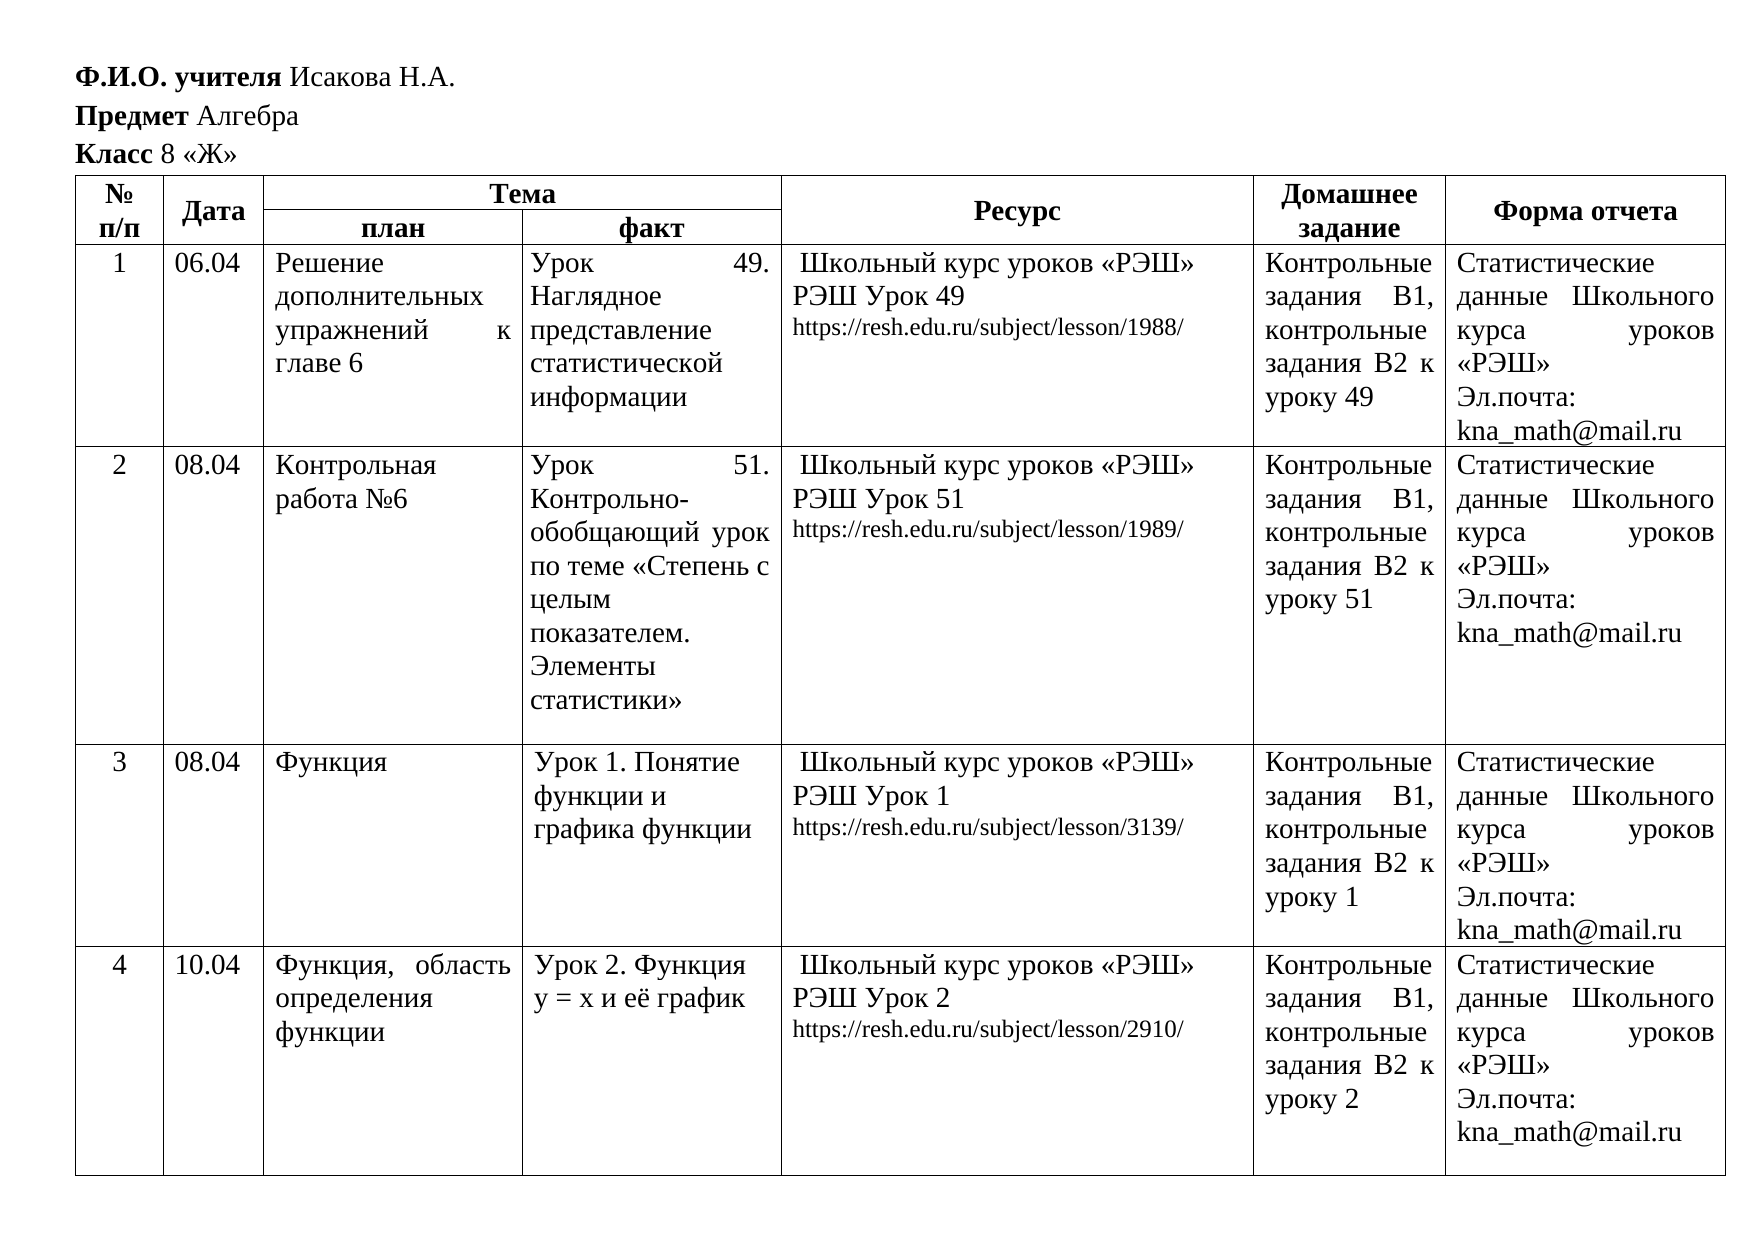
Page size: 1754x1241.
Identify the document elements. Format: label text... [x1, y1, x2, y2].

table_cell Школьный курс уроков «РЭШ» РЭШ Урок 49 https://resh.edu.ru/subject/lesson/1988/ [782, 245, 1253, 446]
table_cell Урок 1. Понятие функции и графика функции [523, 745, 781, 946]
table_cell Статистические данные Школьного курса уроков «РЭШ» Эл.почта: kna_math@mail.ru [1446, 447, 1725, 743]
table_header Дата [164, 176, 263, 244]
table_cell Функция [264, 745, 522, 946]
table_cell Функция, область определения функции [264, 947, 522, 1175]
text Класс 8 «Ж» [75, 136, 1679, 170]
text Ф.И.О. учителя Исакова Н.А. [75, 59, 1679, 93]
table_cell Школьный курс уроков «РЭШ» РЭШ Урок 1 https://resh.edu.ru/subject/lesson/3139/ [782, 745, 1253, 946]
text Предмет Алгебра [75, 98, 1679, 131]
table_cell 4 [76, 947, 163, 1175]
table_header Ресурс [782, 176, 1253, 244]
table_cell Школьный курс уроков «РЭШ» РЭШ Урок 51 https://resh.edu.ru/subject/lesson/1989/ [782, 447, 1253, 743]
table_cell 06.04 [164, 245, 263, 446]
table_cell 08.04 [164, 447, 263, 743]
table_cell Контрольные задания В1, контрольные задания В2 к уроку 51 [1254, 447, 1445, 743]
table_cell Контрольные задания В1, контрольные задания В2 к уроку 1 [1254, 745, 1445, 946]
table_cell 10.04 [164, 947, 263, 1175]
table_cell Школьный курс уроков «РЭШ» РЭШ Урок 2 https://resh.edu.ru/subject/lesson/2910/ [782, 947, 1253, 1175]
table_cell 1 [76, 245, 163, 446]
table_cell Контрольные задания В1, контрольные задания В2 к уроку 49 [1254, 245, 1445, 446]
table_cell 2 [76, 447, 163, 743]
table_header Форма отчета [1446, 176, 1725, 244]
table_cell Урок 51. Контрольно-обобщающий урок по теме «Степень с целым показателем. Элементы статистики» [523, 447, 781, 743]
table_cell Урок 49. Наглядное представление статистической информации [523, 245, 781, 446]
table_cell факт [523, 210, 781, 244]
table_cell 08.04 [164, 745, 263, 946]
table_header № п/п [76, 176, 163, 244]
table_cell Урок 2. Функция y = x и её график [523, 947, 781, 1175]
table_cell Статистические данные Школьного курса уроков «РЭШ» Эл.почта: kna_math@mail.ru [1446, 245, 1725, 446]
table_header Домашнее задание [1254, 176, 1445, 244]
table_cell 3 [76, 745, 163, 946]
table_cell Статистические данные Школьного курса уроков «РЭШ» Эл.почта: kna_math@mail.ru [1446, 947, 1725, 1175]
table_cell Статистические данные Школьного курса уроков «РЭШ» Эл.почта: kna_math@mail.ru [1446, 745, 1725, 946]
table_cell Контрольная работа №6 [264, 447, 522, 743]
table_cell Контрольные задания В1, контрольные задания В2 к уроку 2 [1254, 947, 1445, 1175]
table_header Тема [264, 176, 781, 209]
table_cell Решение дополнительных упражнений к главе 6 [264, 245, 522, 446]
table_cell план [264, 210, 522, 244]
